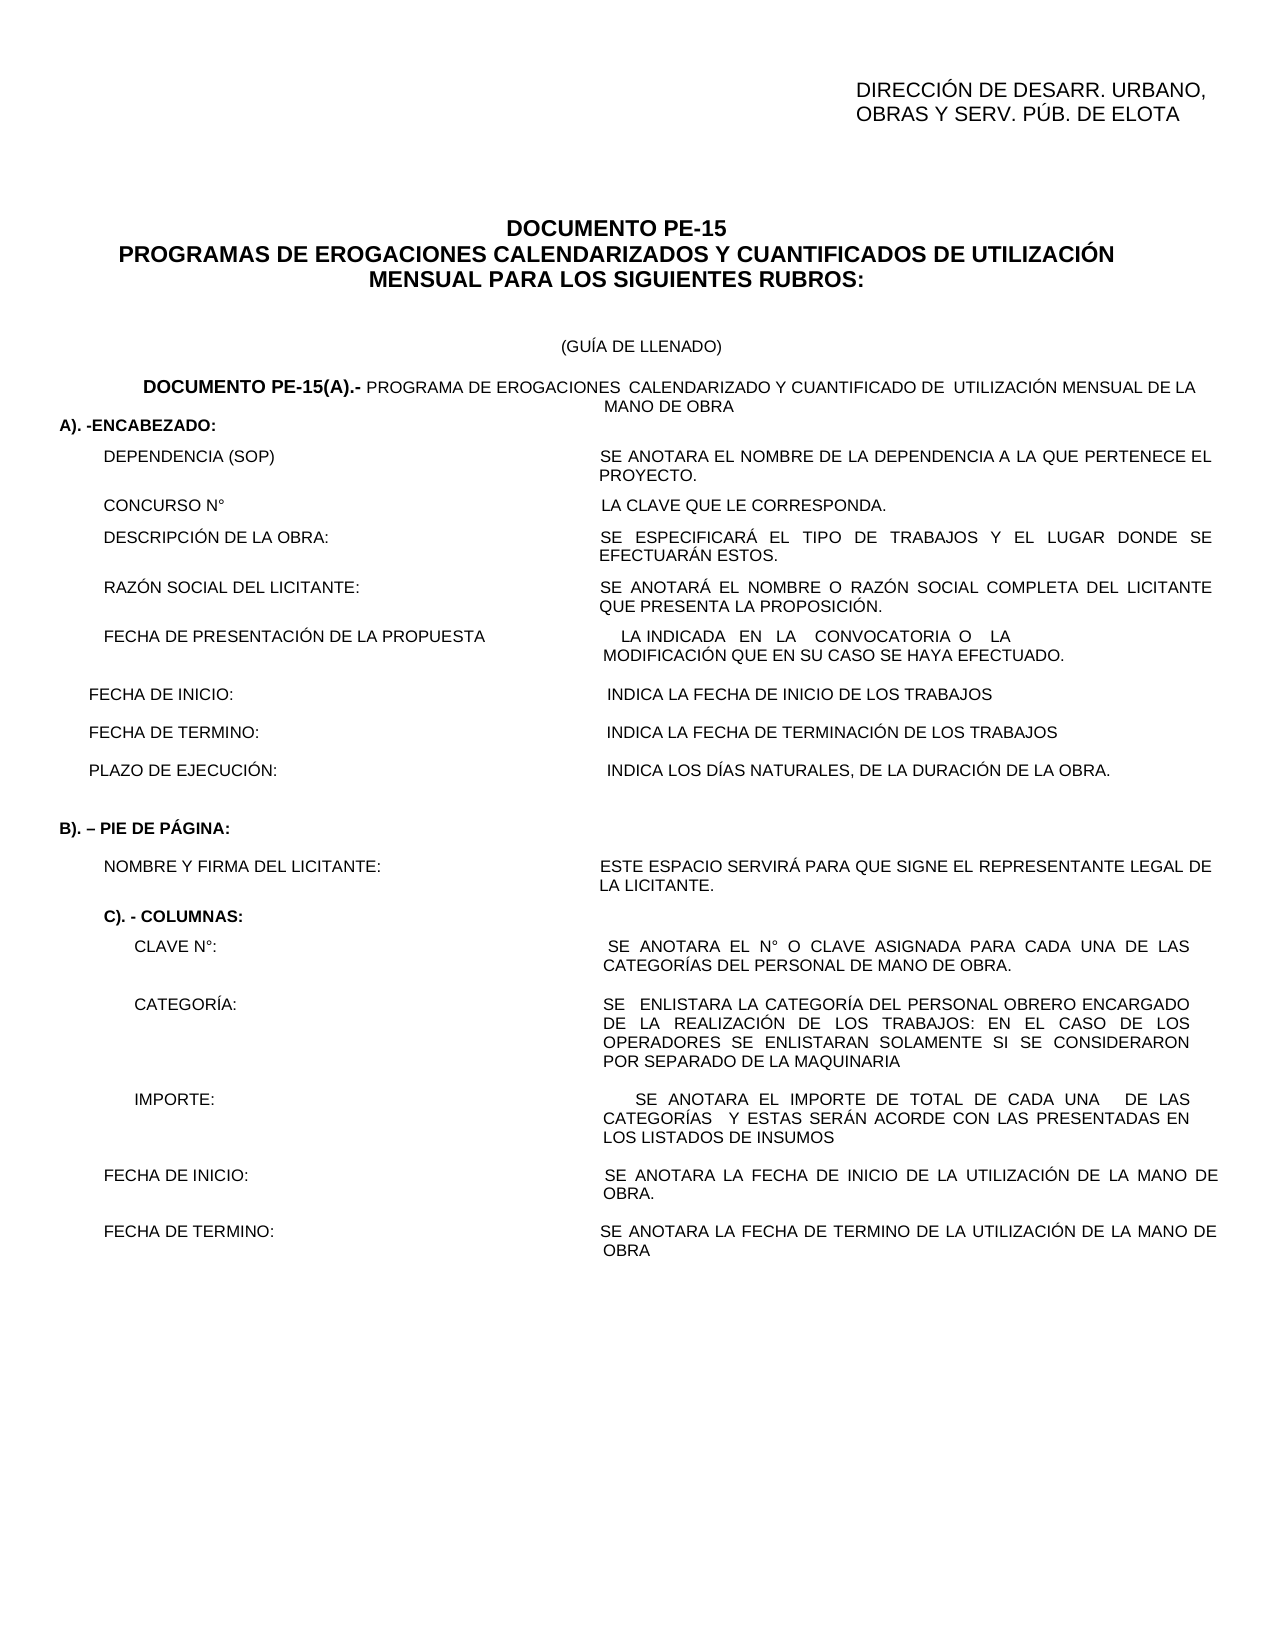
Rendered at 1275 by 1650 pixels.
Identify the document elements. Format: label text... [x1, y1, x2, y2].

text RAZÓN SOCIAL DEL LICITANTE: SE ANOTARÁ EL NOMBRE O RAZÓN SOCIAL COMPLETA DEL LICITANTE QUE PRESENTA LA PROPOSICIÓN. [103, 578, 1217, 616]
text DESCRIPCIÓN DE LA OBRA: SE ESPECIFICARÁ EL TIPO DE TRABAJOS Y EL LUGAR DONDE SE EFECTUARÁN ESTOS. [103, 528, 1217, 566]
text DOCUMENTO PE-15 [502, 215, 730, 242]
text B). – PIE DE PÁGINA: [59, 818, 1231, 838]
text IMPORTE: SE ANOTARA EL IMPORTE DE TOTAL DE CADA UNA DE LAS CATEGORÍAS Y ESTAS SERÁN ACORDE CON LAS PRESENTADAS EN LOS LISTADOS DE INSUMOS [134, 1091, 1190, 1147]
text C). - COLUMNAS: [103, 906, 1231, 926]
text A). -ENCABEZADO: [59, 416, 1231, 435]
text PLAZO DE EJECUCIÓN: INDICA LOS DÍAS NATURALES, DE LA DURACIÓN DE LA OBRA. [89, 761, 1231, 780]
text DEPENDENCIA (SOP) SE ANOTARA EL NOMBRE DE LA DEPENDENCIA A LA QUE PERTENECE EL PROYECTO. [103, 446, 1217, 485]
text CONCURSO N° LA CLAVE QUE LE CORRESPONDA. [103, 496, 1231, 515]
text FECHA DE INICIO: SE ANOTARA LA FECHA DE INICIO DE LA UTILIZACIÓN DE LA MANO DE OBRA. [103, 1166, 1222, 1203]
text FECHA DE TERMINO: SE ANOTARA LA FECHA DE TERMINO DE LA UTILIZACIÓN DE LA MANO DE OBRA [103, 1223, 1222, 1260]
text PROGRAMAS DE EROGACIONES CALENDARIZADOS Y CUANTIFICADOS DE UTILIZACIÓN MENSUAL PARA LOS SIGUIENTES RUBROS: [116, 242, 1117, 292]
text FECHA DE PRESENTACIÓN DE LA PROPUESTA LA INDICADA EN LA CONVOCATORIA O LA MODIFICACIÓN QUE EN SU CASO SE HAYA EFECTUADO. [103, 627, 1066, 665]
text NOMBRE Y FIRMA DEL LICITANTE: ESTE ESPACIO SERVIRÁ PARA QUE SIGNE EL REPRESENTANTE LEGAL DE LA LICITANTE. [103, 857, 1217, 895]
text CATEGORÍA: SE ENLISTARA LA CATEGORÍA DEL PERSONAL OBRERO ENCARGADO DE LA REALIZACIÓN DE LOS TRABAJOS: EN EL CASO DE LOS OPERADORES SE ENLISTARAN SOLAMENTE SI SE CONSIDERARON POR SEPARADO DE LA MAQUINARIA [134, 994, 1190, 1071]
text CLAVE N°: SE ANOTARA EL N° O CLAVE ASIGNADA PARA CADA UNA DE LAS CATEGORÍAS DEL PERSONAL DE MANO DE OBRA. [134, 937, 1190, 975]
text DOCUMENTO PE-15(A).- PROGRAMA DE EROGACIONES CALENDARIZADO Y CUANTIFICADO DE UTILIZACIÓN MENSUAL DE LA MANO DE OBRA [143, 376, 1197, 416]
text (GUÍA DE LLENADO) [557, 337, 726, 356]
text FECHA DE TERMINO: INDICA LA FECHA DE TERMINACIÓN DE LOS TRABAJOS [89, 723, 1231, 742]
text FECHA DE INICIO: INDICA LA FECHA DE INICIO DE LOS TRABAJOS [89, 684, 1231, 703]
